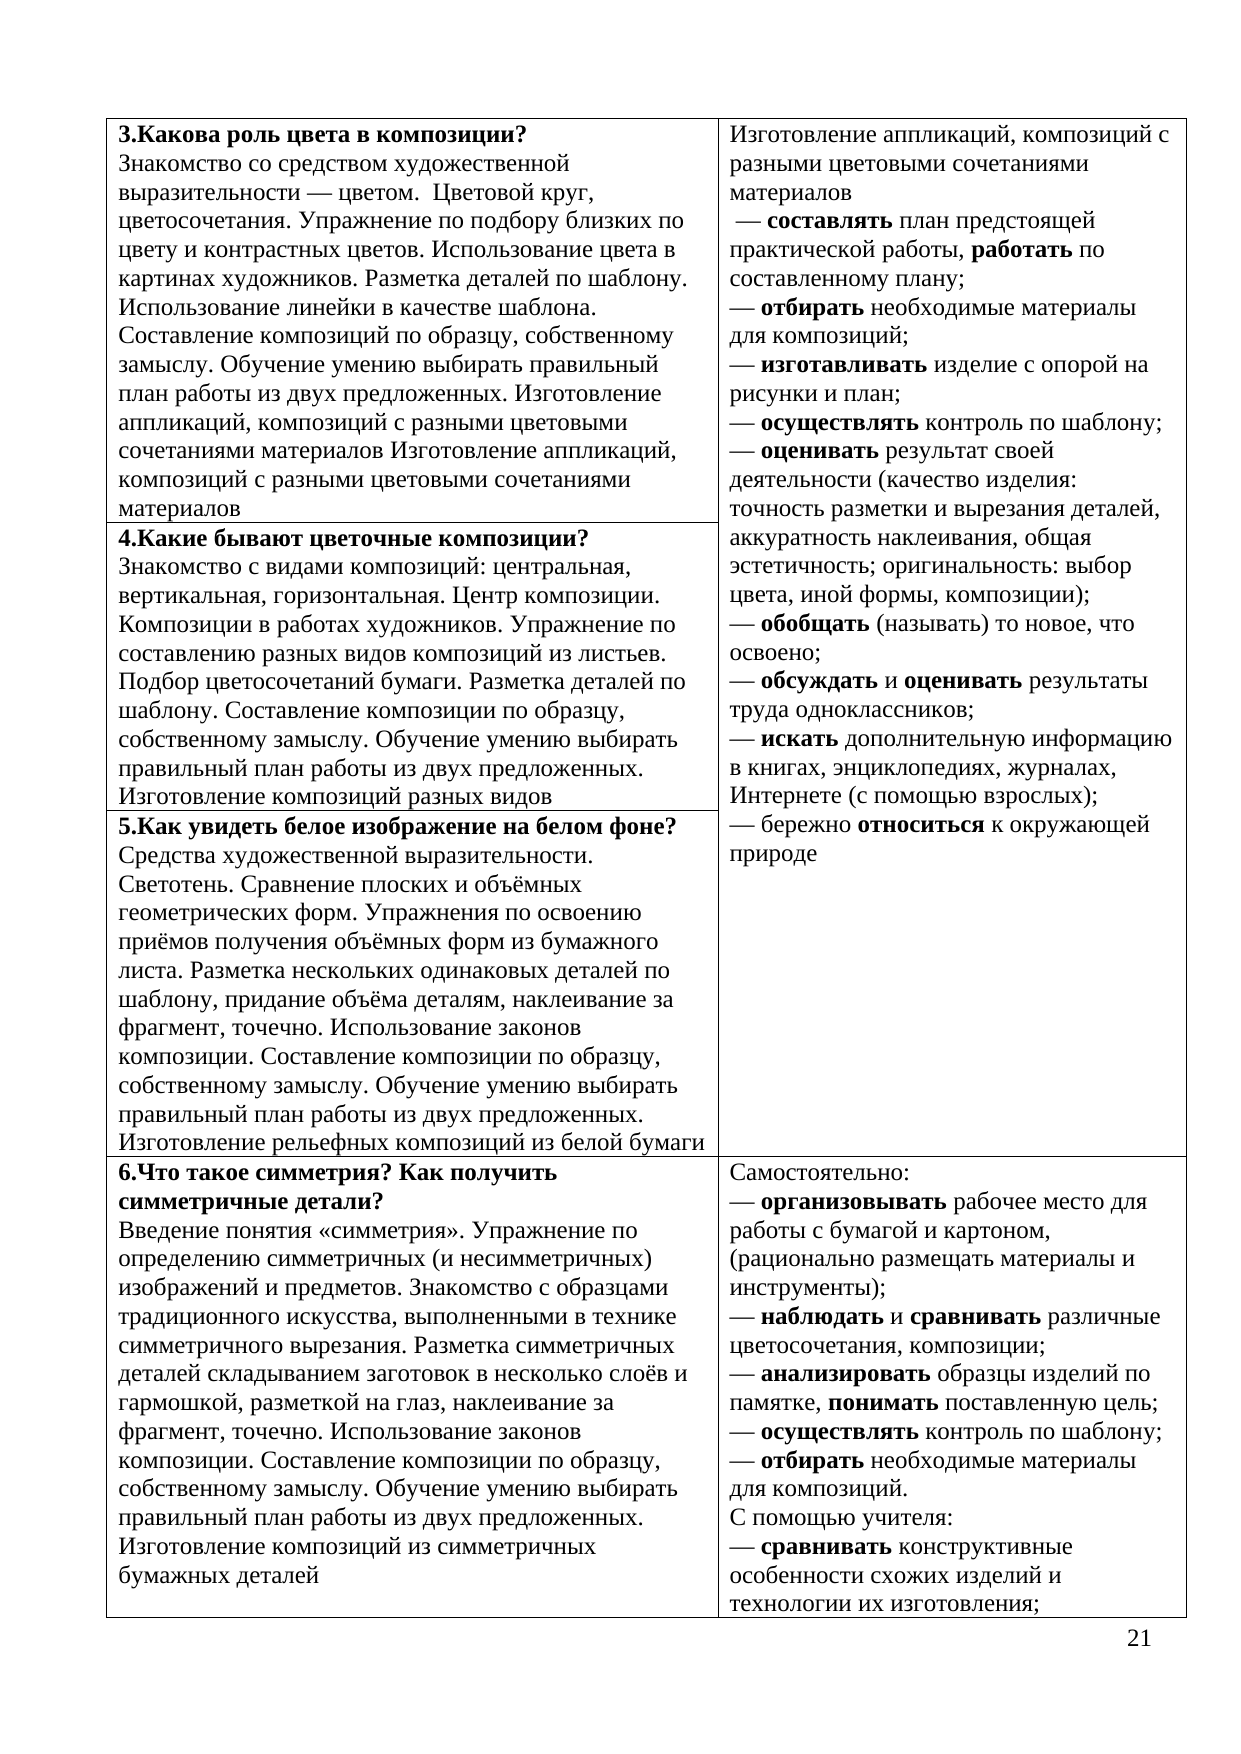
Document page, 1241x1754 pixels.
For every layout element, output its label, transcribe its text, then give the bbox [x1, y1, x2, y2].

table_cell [719, 1157, 1186, 1617]
table_cell 4.Какие бывают цветочные композиции? Знакомство с видами композиций: центральная, вертикальная, горизонтальная. Центр композиции. Композиции в работах художников. Упражнение по составлению разных видов композиций из листьев. Подбор цветосочетаний бумаги. Разметка деталей по шаблону. Составление композиции по образцу, собственному замыслу. Обучение умению выбирать правильный план работы из двух предложенных. Изготовление композиций разных видов [107, 523, 718, 810]
table_cell Изготовление аппликаций, композиций с разными цветовыми сочетаниями материалов — составлять план предстоящей практической работы, работать по составленному плану; — отбирать необходимые материалы для композиций; — изготавливать изделие с опорой на рисунки и план; — осуществлять контроль по шаблону; — оценивать результат своей деятельности (качество изделия: точность разметки и вырезания деталей, аккуратность наклеивания, общая эстетичность; оригинальность: выбор цвета, иной формы, композиции); — обобщать (называть) то новое, что освоено; — обсуждать и оценивать результаты труда одноклассников; — искать дополнительную информацию в книгах, энциклопедиях, журналах, Интернете (с помощью взрослых); — бережно относиться к окружающей природе [719, 119, 1186, 1156]
table_cell 3.Какова роль цвета в композиции? Знакомство со средством художественной выразительности — цветом. Цветовой круг, цветосочетания. Упражнение по подбору близких по цвету и контрастных цветов. Использование цвета в картинах художников. Разметка деталей по шаблону. Использование линейки в качестве шаблона. Составление композиций по образцу, собственному замыслу. Обучение умению выбирать правильный план работы из двух предложенных. Изготовление аппликаций, композиций с разными цветовыми сочетаниями материалов Изготовление аппликаций, композиций с разными цветовыми сочетаниями материалов [107, 119, 718, 522]
table_cell 5.Как увидеть белое изображение на белом фоне? Средства художественной выразительности. Светотень. Сравнение плоских и объёмных геометрических форм. Упражнения по освоению приёмов получения объёмных форм из бумажного листа. Разметка нескольких одинаковых деталей по шаблону, придание объёма деталям, наклеивание за фрагмент, точечно. Использование законов композиции. Составление композиции по образцу, собственному замыслу. Обучение умению выбирать правильный план работы из двух предложенных. Изготовление рельефных композиций из белой бумаги [107, 811, 718, 1156]
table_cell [107, 1157, 718, 1617]
